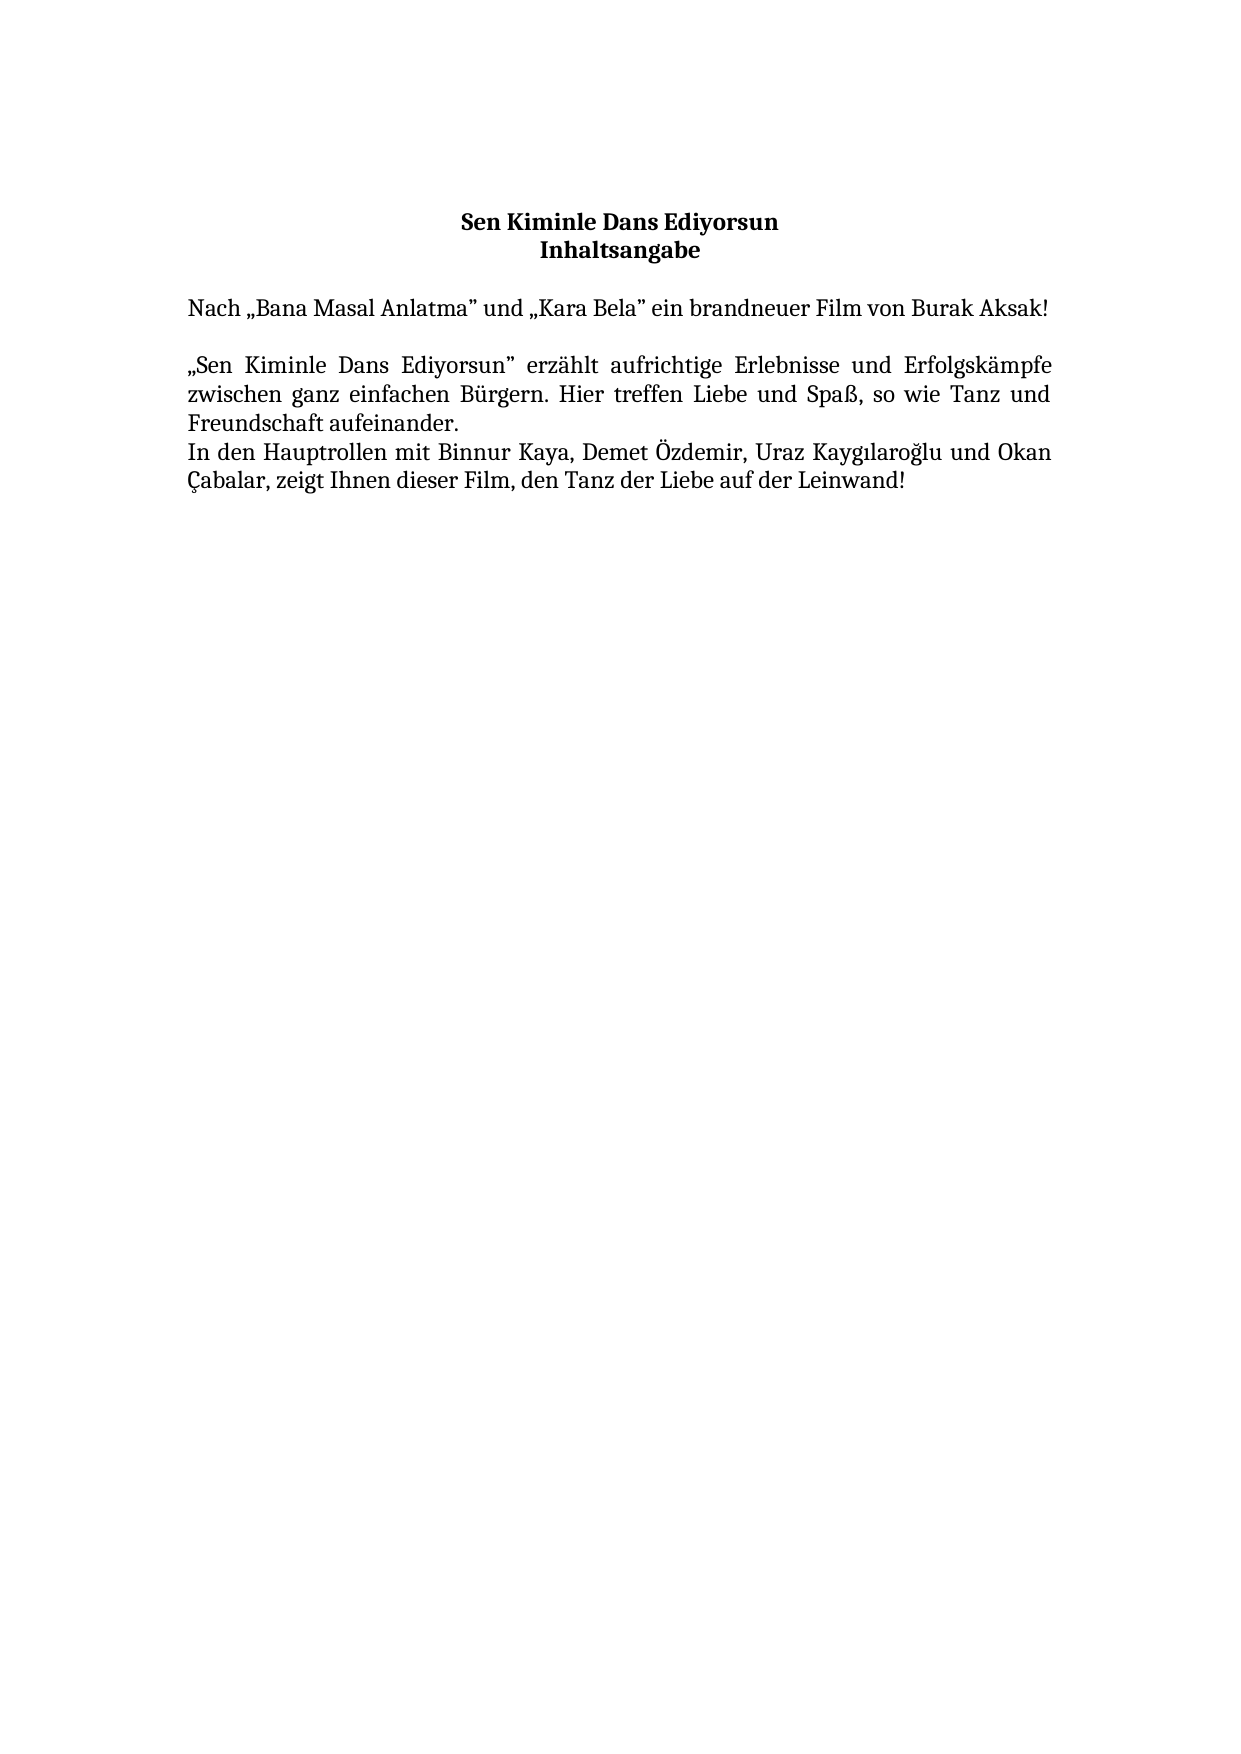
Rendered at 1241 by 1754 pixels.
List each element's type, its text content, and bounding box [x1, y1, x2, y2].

text „Sen Kiminle Dans Ediyorsun” erzählt aufrichtige Erlebnisse und Erfolgskämpfe zwischen ganz einfachen Bürgern. Hier treffen Liebe und Spaß, so wie Tanz und Freundschaft aufeinander. [187, 351, 1053, 437]
text Nach „Bana Masal Anlatma” und „Kara Bela” ein brandneuer Film von Burak Aksak! [187, 294, 1053, 322]
text In den Hauptrollen mit Binnur Kaya, Demet Özdemir, Uraz Kaygılaroğlu und Okan Çabalar, zeigt Ihnen dieser Film, den Tanz der Liebe auf der Leinwand! [187, 437, 1053, 495]
text Sen Kiminle Dans Ediyorsun [187, 207, 1053, 236]
text Inhaltsangabe [187, 236, 1053, 265]
